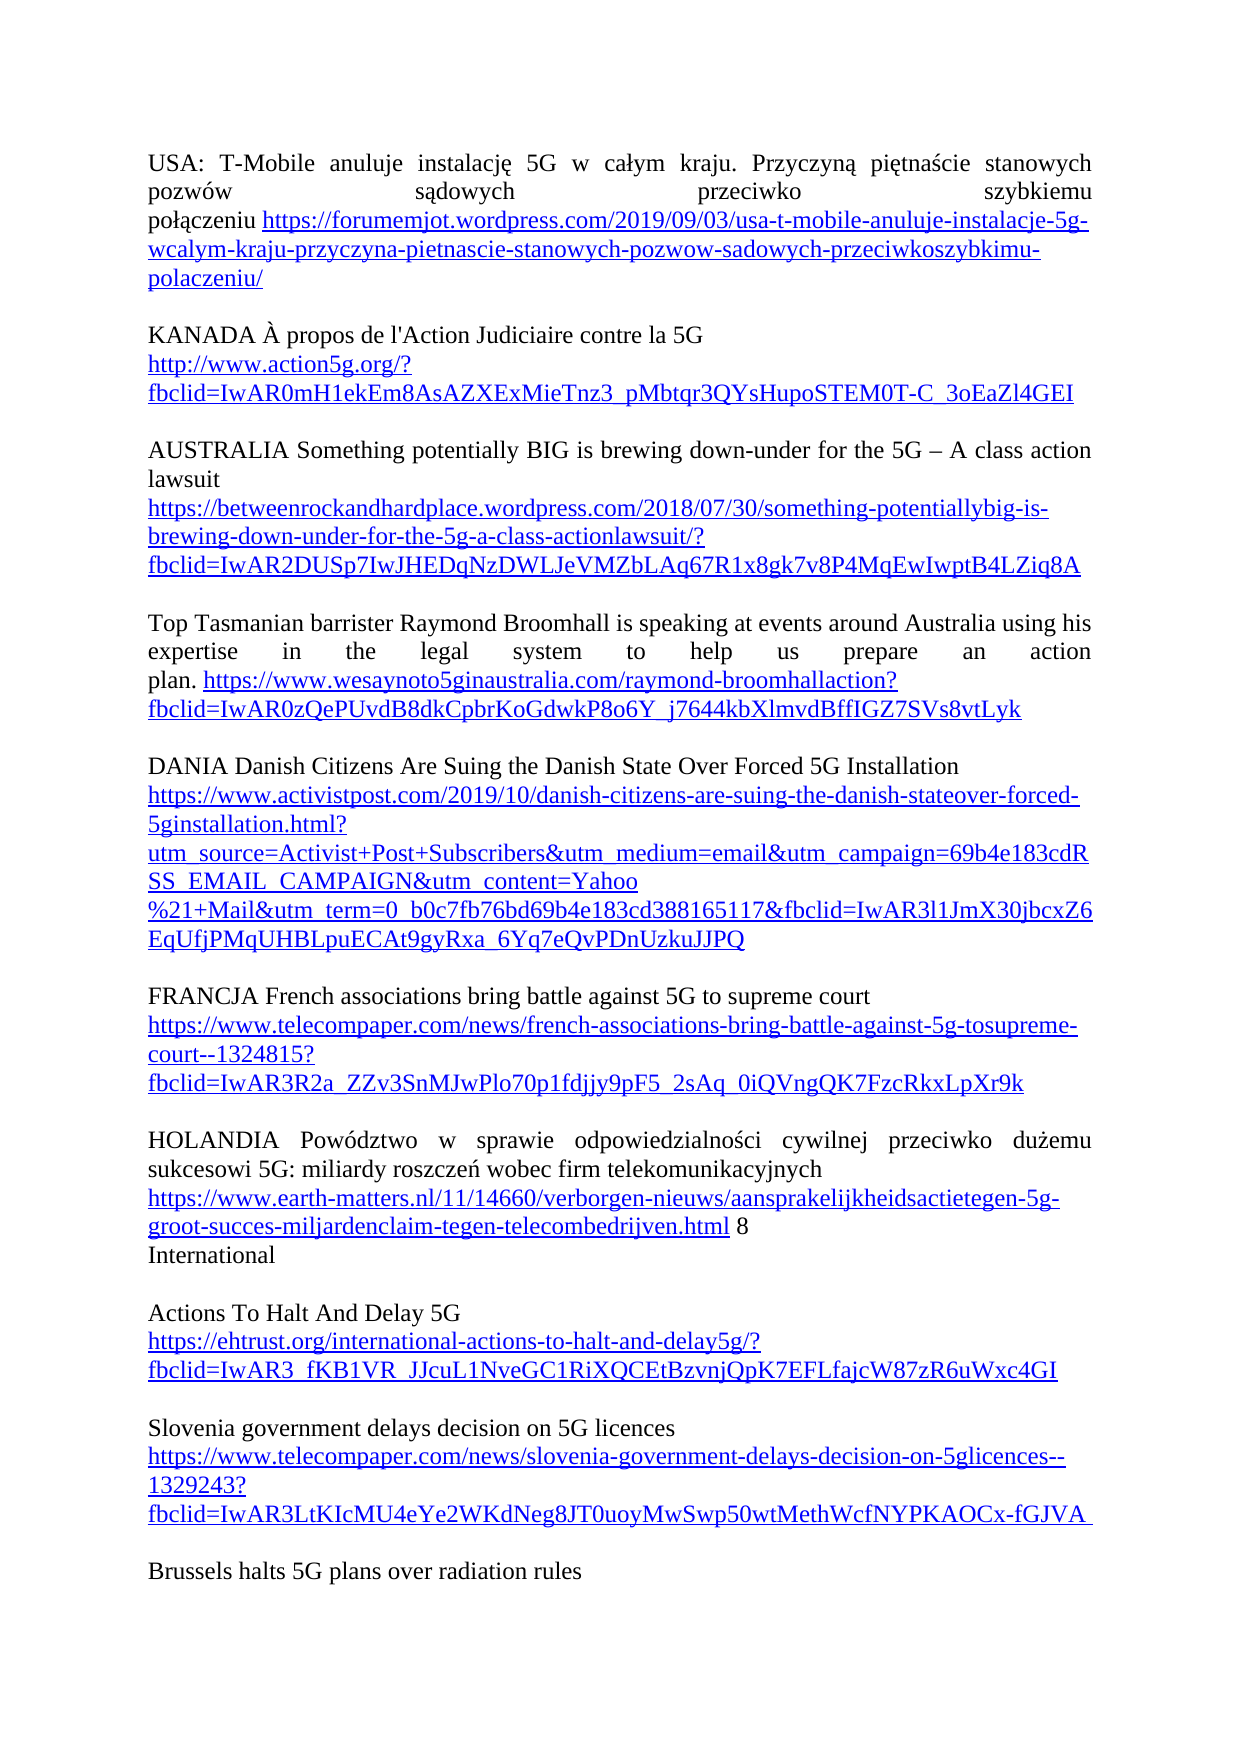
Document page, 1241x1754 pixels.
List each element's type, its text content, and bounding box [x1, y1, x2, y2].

text International [148, 1240, 1093, 1269]
text Actions To Halt And Delay 5G [148, 1298, 1093, 1326]
text AUSTRALIA Something potentially BIG is brewing down-under for the 5G – A class action lawsuit [148, 435, 1093, 493]
text https://www.activistpost.com/2019/10/danish-citizens-are-suing-the-danish-stateover-forced-5ginstallation.html?utm_source=Activist+Post+Subscribers&utm_medium=email&utm_campaign=69b4e183cdRSS_EMAIL_CAMPAIGN&utm_content=Yahoo%21+Mail&utm_term=0_b0c7fb76bd69b4e183cd388165117&fbclid=IwAR3l1JmX30jbcxZ6EqUfjPMqUHBLpuECAt9gyRxa_6Yq7eQvPDnUzkuJJPQ [148, 922, 1093, 953]
text Slovenia government delays decision on 5G licences [148, 1413, 1093, 1441]
text https://betweenrockandhardplace.wordpress.com/2018/07/30/something-potentiallybig-is-brewing-down-under-for-the-5g-a-class-actionlawsuit/?fbclid=IwAR2DUSp7IwJHEDqNzDWLJeVMZbLAq67R1x8gk7v8P4MqEwIwptB4LZiq8A [148, 493, 1093, 579]
text KANADA À propos de l'Action Judiciaire contre la 5G [148, 320, 1093, 349]
text https://www.telecompaper.com/news/french-associations-bring-battle-against-5g-tosupreme-court--1324815?fbclid=IwAR3R2a_ZZv3SnMJwPlo70p1fdjjy9pF5_2sAq_0iQVngQK7FzcRkxLpXr9k [148, 1010, 1093, 1096]
text https://www.activistpost.com/2019/10/danish-citizens-are-suing-the-danish-stateover-forced-5ginstallation.html?utm_source=Activist+Post+Subscribers&utm_medium=email&utm_campaign=69b4e183cdRSS_EMAIL_CAMPAIGN&utm_content=Yahoo%21+Mail&utm_term=0_b0c7fb76bd69b4e183cd388165117&fbclid=IwAR3l1JmX30jbcxZ6EqUfjPMqUHBLpuECAt9gyRxa_6Yq7eQvPDnUzkuJJPQ [148, 780, 1093, 920]
text Brussels halts 5G plans over radiation rules [148, 1556, 1093, 1585]
text FRANCJA French associations bring battle against 5G to supreme court [148, 981, 1093, 1010]
text Top Tasmanian barrister Raymond Broomhall is speaking at events around Australia using his expertise in the legal system to help us prepare an action plan. https://www.wesaynoto5ginaustralia.com/raymond-broomhallaction?fbclid=IwAR0zQePUvdB8dkCpbrKoGdwkP8o6Y_j7644kbXlmvdBffIGZ7SVs8vtLyk [148, 608, 1093, 723]
text https://ehtrust.org/international-actions-to-halt-and-delay5g/?fbclid=IwAR3_fKB1VR_JJcuL1NveGC1RiXQCEtBzvnjQpK7EFLfajcW87zR6uWxc4GI [148, 1326, 1093, 1384]
text HOLANDIA Powództwo w sprawie odpowiedzialności cywilnej przeciwko dużemu sukcesowi 5G: miliardy roszczeń wobec firm telekomunikacyjnych [148, 1125, 1093, 1183]
text http://www.action5g.org/?fbclid=IwAR0mH1ekEm8AsAZXExMieTnz3_pMbtqr3QYsHupoSTEM0T-C_3oEaZl4GEI [148, 349, 1093, 406]
text https://www.telecompaper.com/news/slovenia-government-delays-decision-on-5glicences--1329243?fbclid=IwAR3LtKIcMU4eYe2WKdNeg8JT0uoyMwSwp50wtMethWcfNYPKAOCx-fGJVA [148, 1441, 1093, 1524]
text https://www.earth-matters.nl/11/14660/verborgen-nieuws/aansprakelijkheidsactietegen-5g-groot-succes-miljardenclaim-tegen-telecombedrijven.html 8 [148, 1183, 1093, 1240]
text USA: T-Mobile anuluje instalację 5G w całym kraju. Przyczyną piętnaście stanowych pozwów sądowych przeciwko szybkiemu połączeniu https://forumemjot.wordpress.com/2019/09/03/usa-t-mobile-anuluje-instalacje-5g-wcalym-kraju-przyczyna-pietnascie-stanowych-pozwow-sadowych-przeciwkoszybkimu-polaczeniu/ [148, 148, 1093, 291]
text DANIA Danish Citizens Are Suing the Danish State Over Forced 5G Installation [148, 751, 1093, 780]
